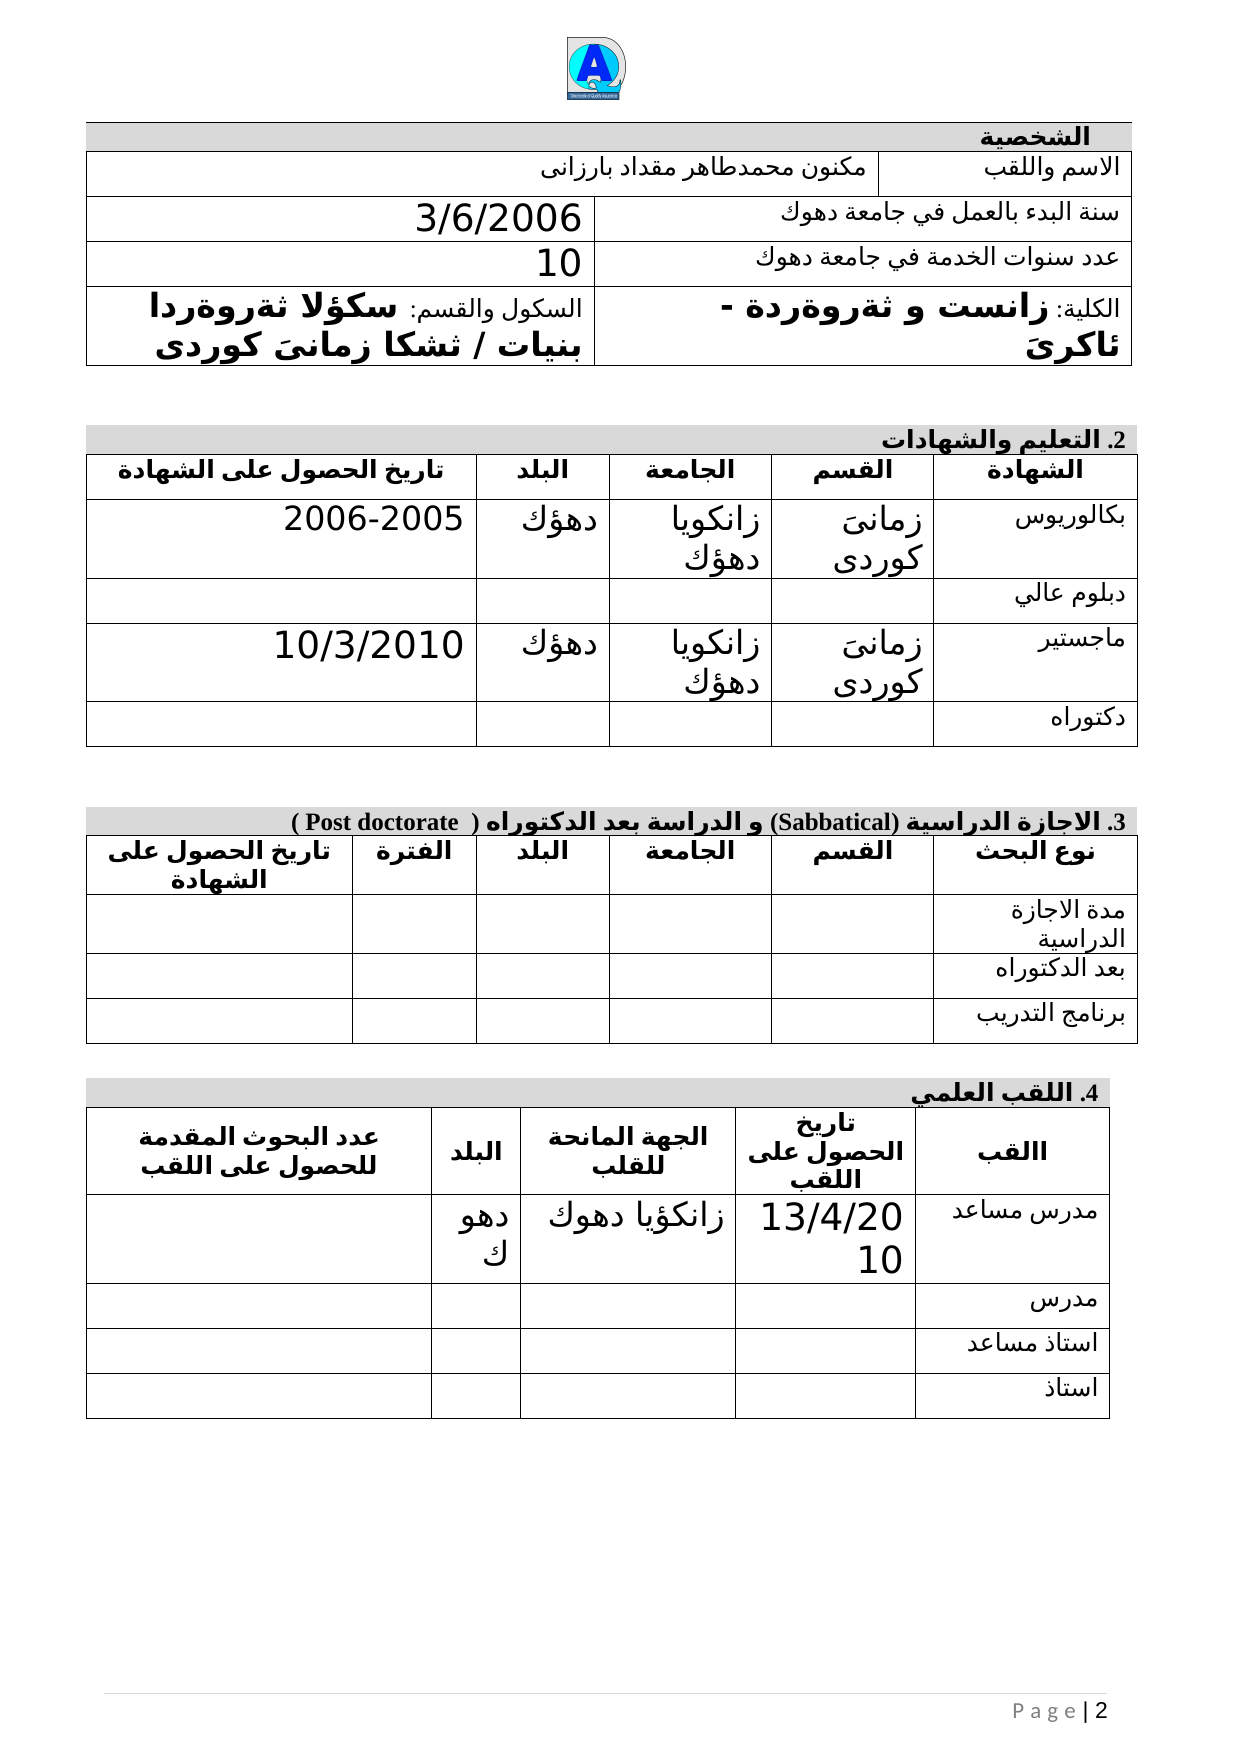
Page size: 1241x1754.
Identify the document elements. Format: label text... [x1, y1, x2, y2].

table_cell [87, 1195, 431, 1282]
table_cell زمانىَ كوردى [772, 500, 933, 577]
table_cell دبلوم عالي [934, 579, 1137, 622]
table_cell [87, 954, 352, 997]
table_cell مكنون محمدطاهر مقداد بارزانى [87, 152, 878, 196]
table_cell القسم [772, 455, 933, 499]
table_cell دهؤك [477, 624, 609, 701]
table_cell [477, 579, 609, 622]
table_cell مدة الاجازة الدراسية [934, 895, 1137, 952]
table_cell [477, 702, 609, 746]
table_header المعلومات الشخصية [878, 123, 1132, 151]
table_cell نوع البحث [934, 836, 1137, 894]
table_cell برنامج التدريب [934, 999, 1137, 1042]
table_cell الشهادة [934, 455, 1137, 499]
table_cell زمانىَ كوردى [772, 624, 933, 701]
table_cell [772, 702, 933, 746]
table_cell سنة البدء بالعمل في جامعة دهوك [595, 197, 1131, 241]
table_cell 10 [87, 242, 594, 286]
table_cell [772, 954, 933, 997]
table_cell [477, 999, 609, 1042]
table_cell السكول والقسم: سكؤلا ثةروةردا بنيات / ثشكا زمانىَ كوردى [87, 287, 594, 364]
table_cell البلد [432, 1108, 520, 1194]
table_cell دكتوراه [934, 702, 1137, 746]
table_cell عدد سنوات الخدمة في جامعة دهوك [595, 242, 1131, 286]
table_cell [353, 954, 476, 997]
table_cell [353, 999, 476, 1042]
table_cell الفترة [353, 836, 476, 894]
table_cell [521, 1284, 735, 1327]
table_cell [772, 895, 933, 952]
table_cell [477, 954, 609, 997]
table_cell 2006-2005 [87, 500, 476, 577]
table_cell [353, 895, 476, 952]
table_cell الكلية: زانست و ثةروةردة - ئاكرىَ [595, 287, 1131, 364]
table_cell [610, 702, 771, 746]
picture [567, 37, 626, 100]
table_cell [87, 999, 352, 1042]
table_cell [610, 999, 771, 1042]
table_cell [432, 1284, 520, 1327]
table_cell [610, 895, 771, 952]
table_cell 13/4/2010 [736, 1195, 915, 1282]
table_header 4. اللقب العلمي [86, 1078, 1110, 1107]
table_cell زانكويا دهؤك [610, 500, 771, 577]
table_cell [87, 702, 476, 746]
table_cell زانكويا دهؤك [610, 624, 771, 701]
table_cell [610, 579, 771, 622]
table_cell ماجستير [934, 624, 1137, 701]
table_cell 10/3/2010 [87, 624, 476, 701]
table_cell [87, 1284, 431, 1327]
table_cell 3/6/2006 [87, 197, 594, 241]
table_cell القسم [772, 836, 933, 894]
table_cell الاسم واللقب [879, 152, 1131, 196]
table_cell البلد [477, 455, 609, 499]
table_cell استاذ [916, 1374, 1109, 1417]
table_cell [477, 895, 609, 952]
table_cell [736, 1374, 915, 1417]
table_header 2. التعليم والشهادات [86, 425, 1137, 454]
table_cell مدرس مساعد [916, 1195, 1109, 1282]
table_cell دهؤك [477, 500, 609, 577]
table_cell االقب [916, 1108, 1109, 1194]
table_cell زانكؤيا دهوك [521, 1195, 735, 1282]
table_cell تاريخ الحصول على الشهادة [87, 836, 352, 894]
table_cell تاريخ الحصول على الشهادة [87, 455, 476, 499]
table_cell [772, 999, 933, 1042]
table_cell [772, 579, 933, 622]
table_cell البلد [477, 836, 609, 894]
table_header [86, 123, 878, 151]
table_cell [521, 1374, 735, 1417]
table_cell استاذ مساعد [916, 1329, 1109, 1372]
table_cell [432, 1329, 520, 1372]
table_cell [87, 895, 352, 952]
table_cell مدرس [916, 1284, 1109, 1327]
table_cell بعد الدكتوراه [934, 954, 1137, 997]
table_cell [736, 1284, 915, 1327]
table_cell [736, 1329, 915, 1372]
table_cell بكالوريوس [934, 500, 1137, 577]
table_cell [610, 954, 771, 997]
table_cell [87, 1374, 431, 1417]
table_cell الجامعة [610, 455, 771, 499]
table_cell الجامعة [610, 836, 771, 894]
table_cell الجهة المانحة للقلب [521, 1108, 735, 1194]
table_cell تاريخ الحصول على اللقب [736, 1108, 915, 1194]
table_cell [87, 579, 476, 622]
table_cell عدد البحوث المقدمة للحصول على اللقب [87, 1108, 431, 1194]
table_cell [87, 1329, 431, 1372]
table_cell [521, 1329, 735, 1372]
table_cell دهوك [432, 1195, 520, 1282]
table_cell [432, 1374, 520, 1417]
table_header 3. الاجازة الدراسية (Sabbatical) و الدراسة بعد الدكتوراه ( Post doctorate ) [86, 807, 1137, 835]
